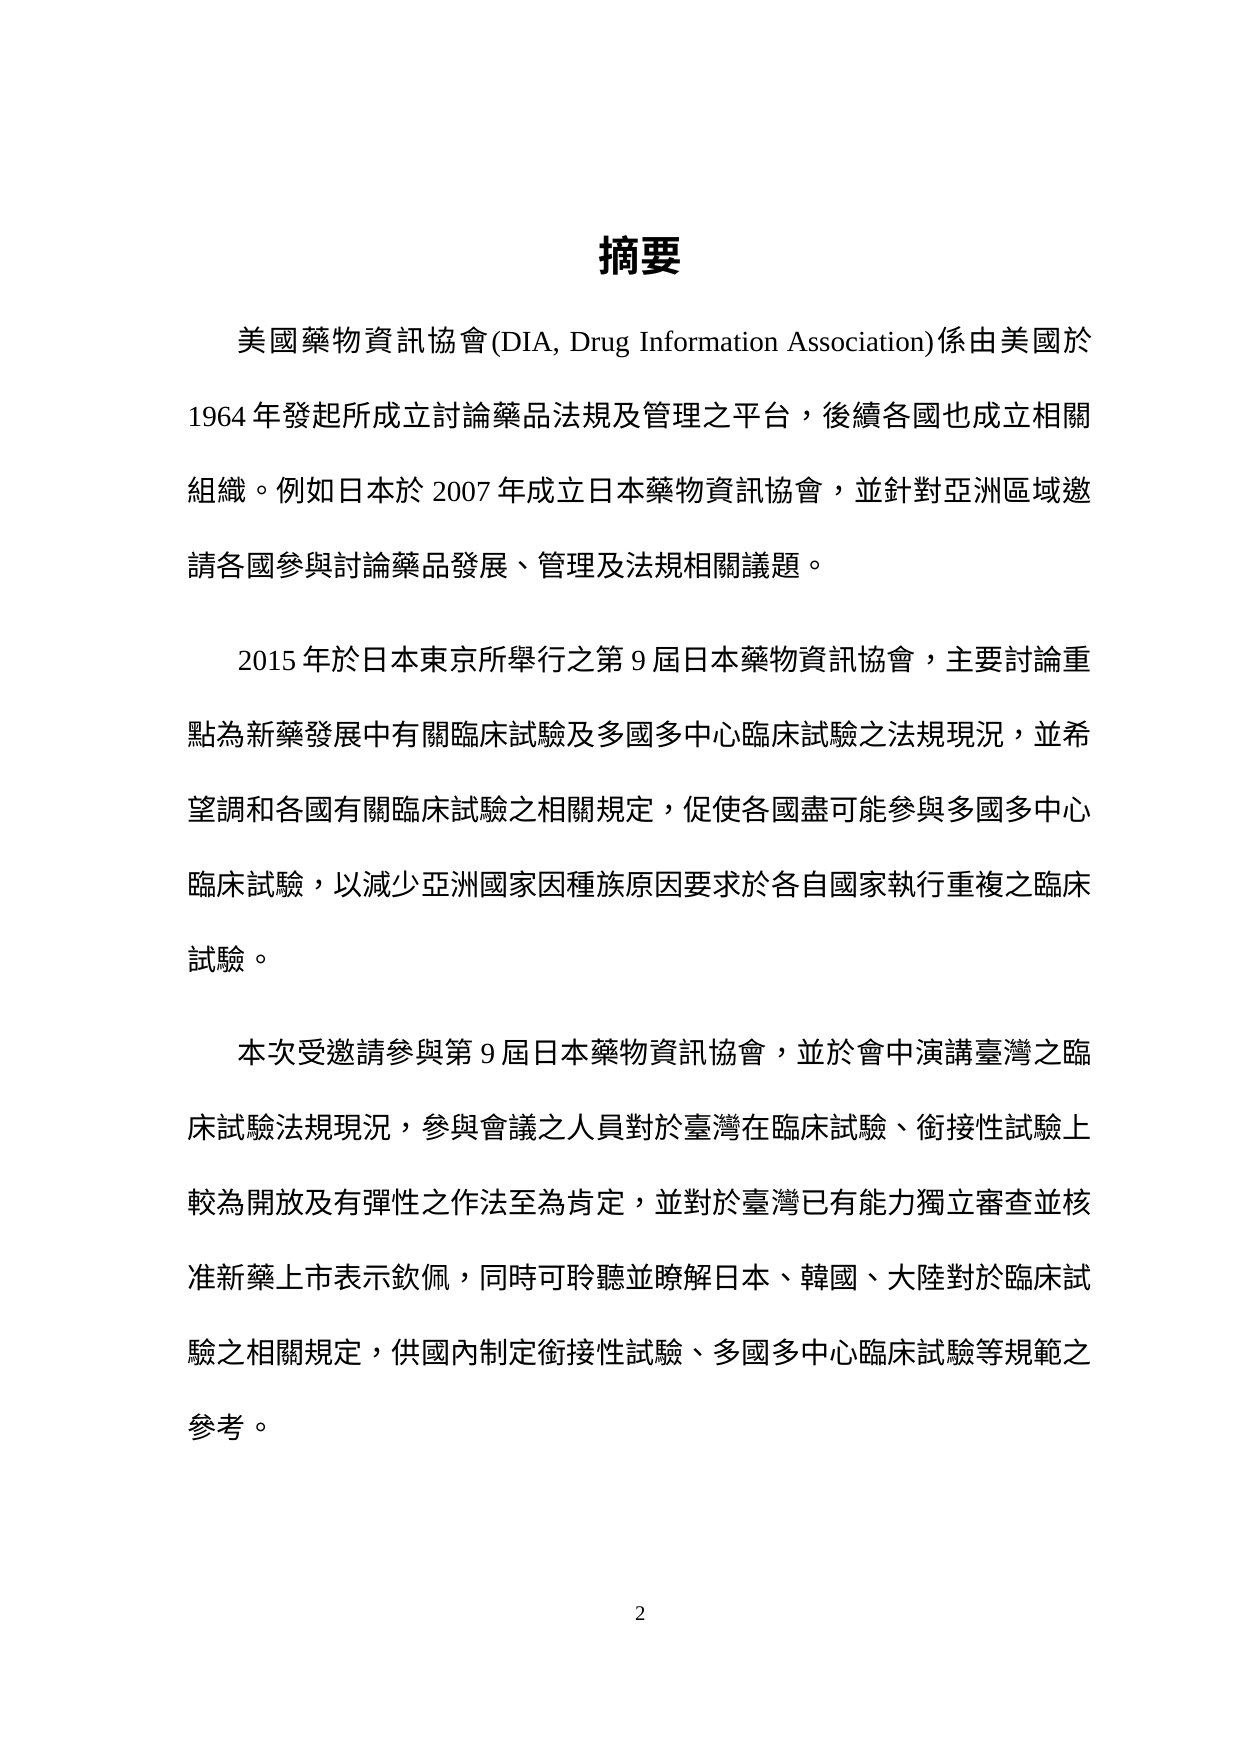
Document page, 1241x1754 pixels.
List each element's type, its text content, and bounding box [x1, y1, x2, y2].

text 摘要 [187, 228, 1093, 282]
text 本次受邀請參與第9屆日本藥物資訊協會，並於會中演講臺灣之臨床試驗法規現況，參與會議之人員對於臺灣在臨床試驗、銜接性試驗上較為開放及有彈性之作法至為肯定，並對於臺灣已有能力獨立審查並核准新藥上市表示欽佩，同時可聆聽並瞭解日本、韓國、大陸對於臨床試驗之相關規定，供國內制定銜接性試驗、多國多中心臨床試驗等規範之參考。 [187, 1013, 1093, 1463]
text 2015年於日本東京所舉行之第9屆日本藥物資訊協會，主要討論重點為新藥發展中有關臨床試驗及多國多中心臨床試驗之法規現況，並希望調和各國有關臨床試驗之相關規定，促使各國盡可能參與多國多中心臨床試驗，以減少亞洲國家因種族原因要求於各自國家執行重複之臨床試驗。 [187, 620, 1093, 995]
text 美國藥物資訊協會(DIA, Drug Information Association)係由美國於1964年發起所成立討論藥品法規及管理之平台，後續各國也成立相關組織。例如日本於2007年成立日本藥物資訊協會，並針對亞洲區域邀請各國參與討論藥品發展、管理及法規相關議題。 [187, 301, 1093, 601]
